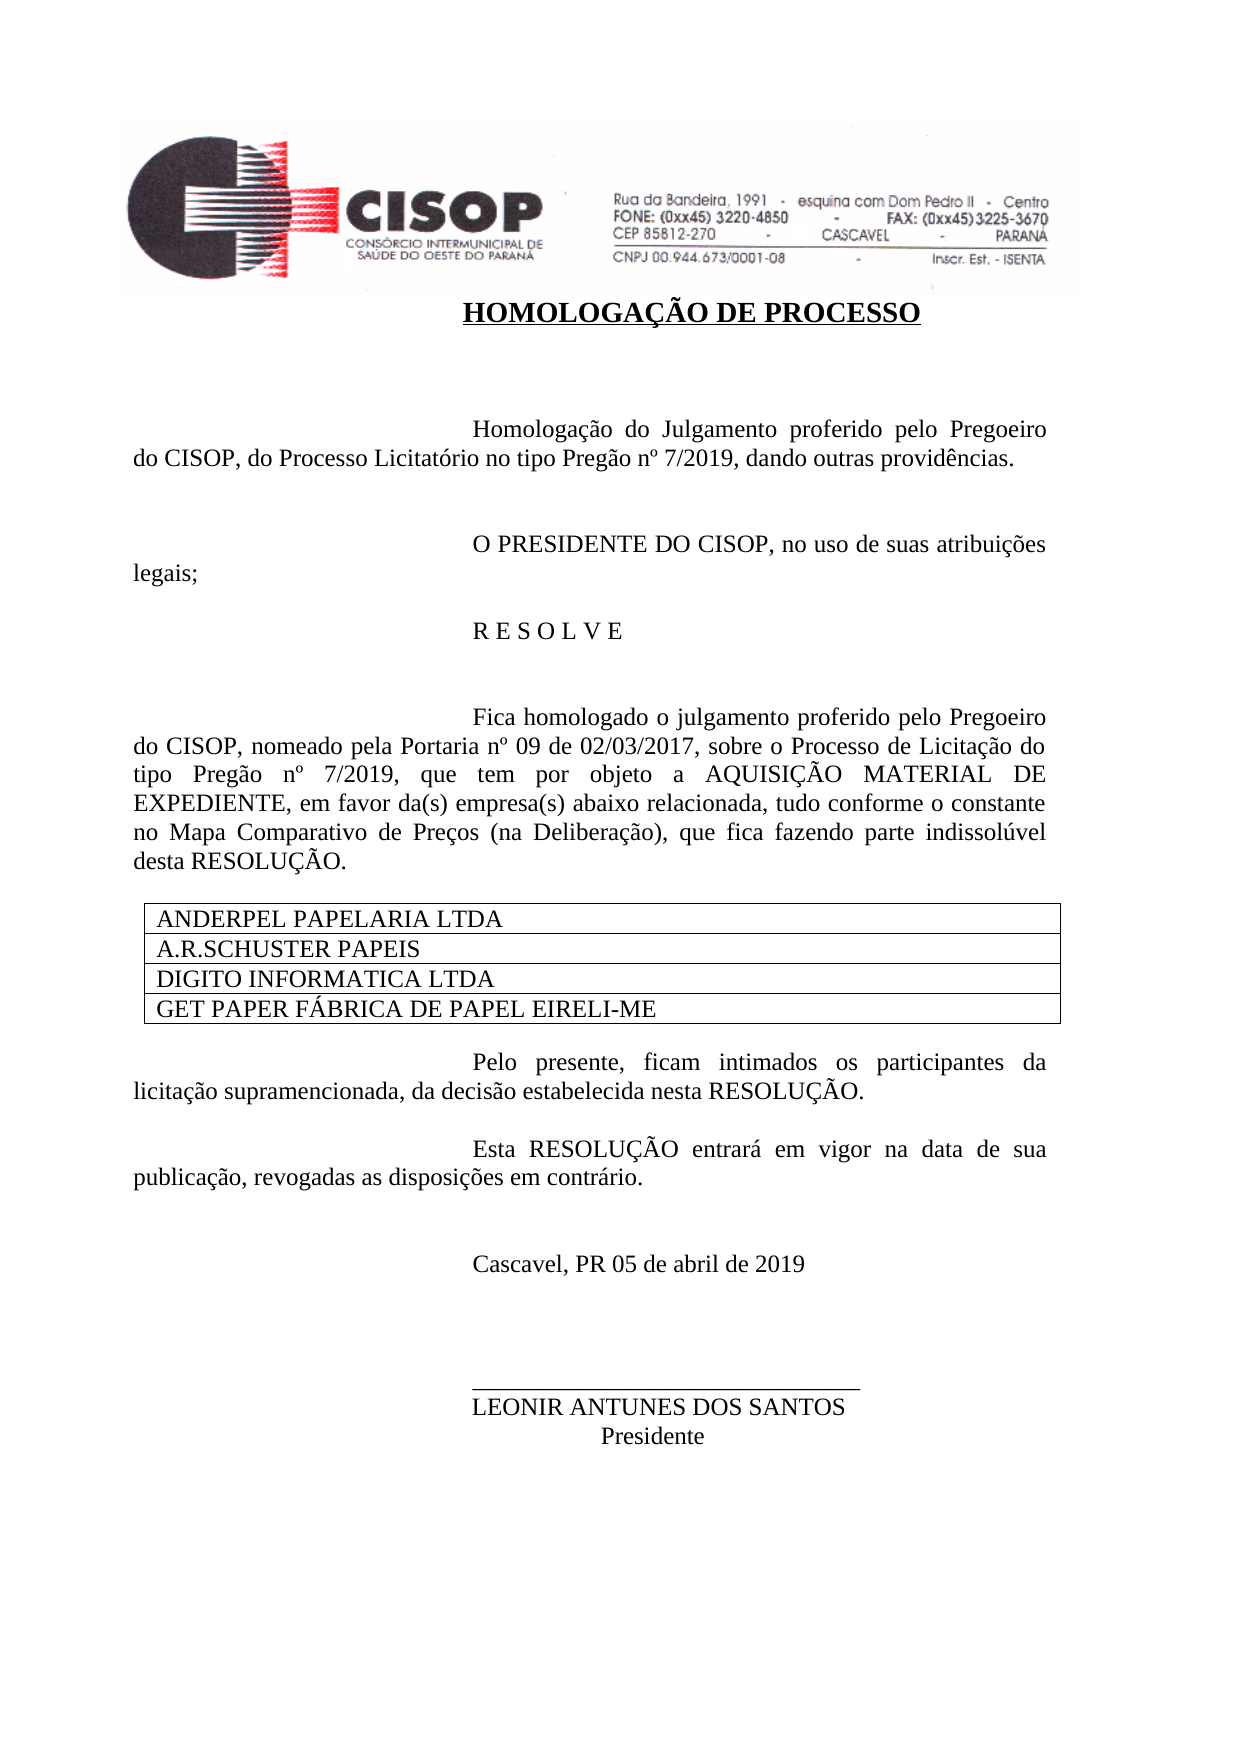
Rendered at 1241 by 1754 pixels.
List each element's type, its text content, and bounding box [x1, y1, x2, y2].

table_cell A.R.SCHUSTER PAPEIS [145, 934, 1060, 963]
text Cascavel, PR 05 de abril de 2019 [133, 1249, 1047, 1277]
picture [118, 118, 1081, 295]
text Pelo presente, ficam intimados os participantes da licitação supramencionada, da decisão estabelecida nesta RESOLUÇÃO. [133, 1047, 1047, 1105]
table_header ANDERPEL PAPELARIA LTDA [145, 904, 1060, 933]
text Homologação do Julgamento proferido pelo Pregoeiro do CISOP, do Processo Licitatório no tipo Pregão nº 7/2019, dando outras providências. [133, 414, 1047, 472]
text LEONIR ANTUNES DOS SANTOS [133, 1392, 1047, 1421]
table_cell GET PAPER FÁBRICA DE PAPEL EIRELI-ME [145, 994, 1060, 1022]
text _______________________________ [133, 1364, 1047, 1392]
text Esta RESOLUÇÃO entrará em vigor na data de sua publicação, revogadas as disposições em contrário. [133, 1134, 1047, 1191]
text O PRESIDENTE DO CISOP, no uso de suas atribuições legais; [133, 529, 1047, 587]
table_cell DIGITO INFORMATICA LTDA [145, 964, 1060, 993]
text R E S O L V E [472, 616, 1047, 644]
text HOMOLOGAÇÃO DE PROCESSO [118, 295, 1047, 328]
text Fica homologado o julgamento proferido pelo Pregoeiro do CISOP, nomeado pela Portaria nº 09 de 02/03/2017, sobre o Processo de Licitação do tipo Pregão nº 7/2019, que tem por objeto a AQUISIÇÃO MATERIAL DE EXPEDIENTE, em favor da(s) empresa(s) abaixo relacionada, tudo conforme o constante no Mapa Comparativo de Preços (na Deliberação), que fica fazendo parte indissolúvel desta RESOLUÇÃO. [133, 702, 1047, 874]
text Presidente [133, 1421, 1047, 1450]
